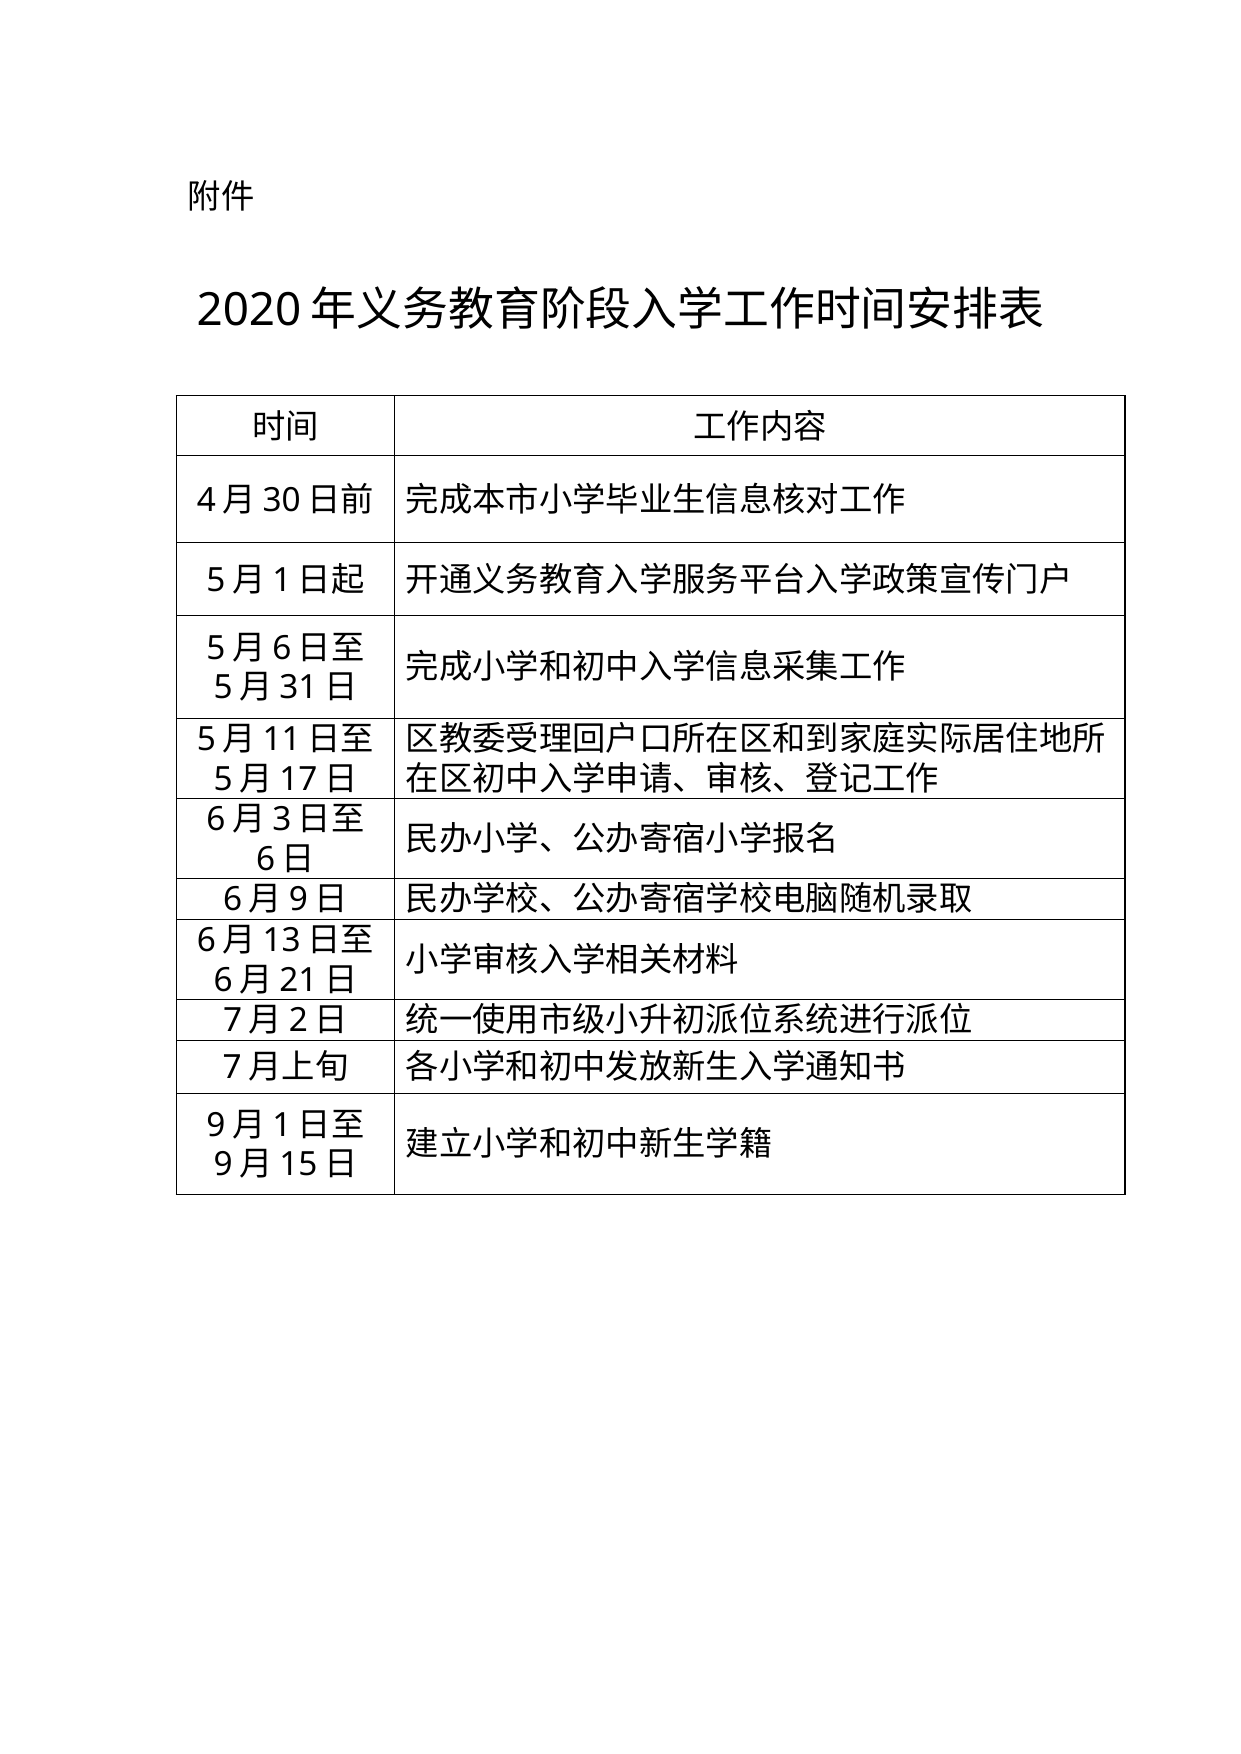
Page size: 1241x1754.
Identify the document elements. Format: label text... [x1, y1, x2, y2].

text 2020年义务教育阶段入学工作时间安排表 [187, 279, 1053, 337]
table_header 时间 [177, 396, 394, 455]
table_cell 6月3日至 6日 [177, 799, 394, 878]
table_cell 至 [177, 616, 394, 718]
table_cell 小学审核入学相关材料 [395, 920, 1124, 999]
table_cell 民办学校、公办寄宿学校电脑随机录取 [395, 879, 1124, 919]
table_cell 7月2日 [177, 1000, 394, 1039]
table_cell 民办小学、公办寄宿小学报名 [395, 799, 1124, 878]
table_cell 起 [177, 543, 394, 615]
table_cell 统一使用市级小升初派位系统进行派位 [395, 1000, 1124, 1039]
text 附件 [187, 162, 1053, 220]
table_cell 完成小学和初中入学信息采集工作 [395, 616, 1124, 718]
table_cell 7月上旬 [177, 1041, 394, 1093]
table_cell 各小学和初中发放新生入学通知书 [395, 1041, 1124, 1093]
table_cell 5月11日至 5月17日 [177, 719, 394, 798]
table_cell 6月9日 [177, 879, 394, 919]
table_cell 完成本市小学毕业生信息核对工作 [395, 456, 1124, 542]
table_cell 区教委受理回户口所在区和到家庭实际居住地所 在区初中入学申请、审核、登记工作 [395, 719, 1124, 798]
table_cell 开通义务教育入学服务平台入学政策宣传门户 [395, 543, 1124, 615]
table_cell 建立小学和初中新生学籍 [395, 1094, 1124, 1194]
table_cell 4月30日前 [177, 456, 394, 542]
table_cell 6月13日至 6月21日 [177, 920, 394, 999]
table_cell 9月1日至 [177, 1094, 394, 1194]
table_header 工作内容 [395, 396, 1124, 455]
